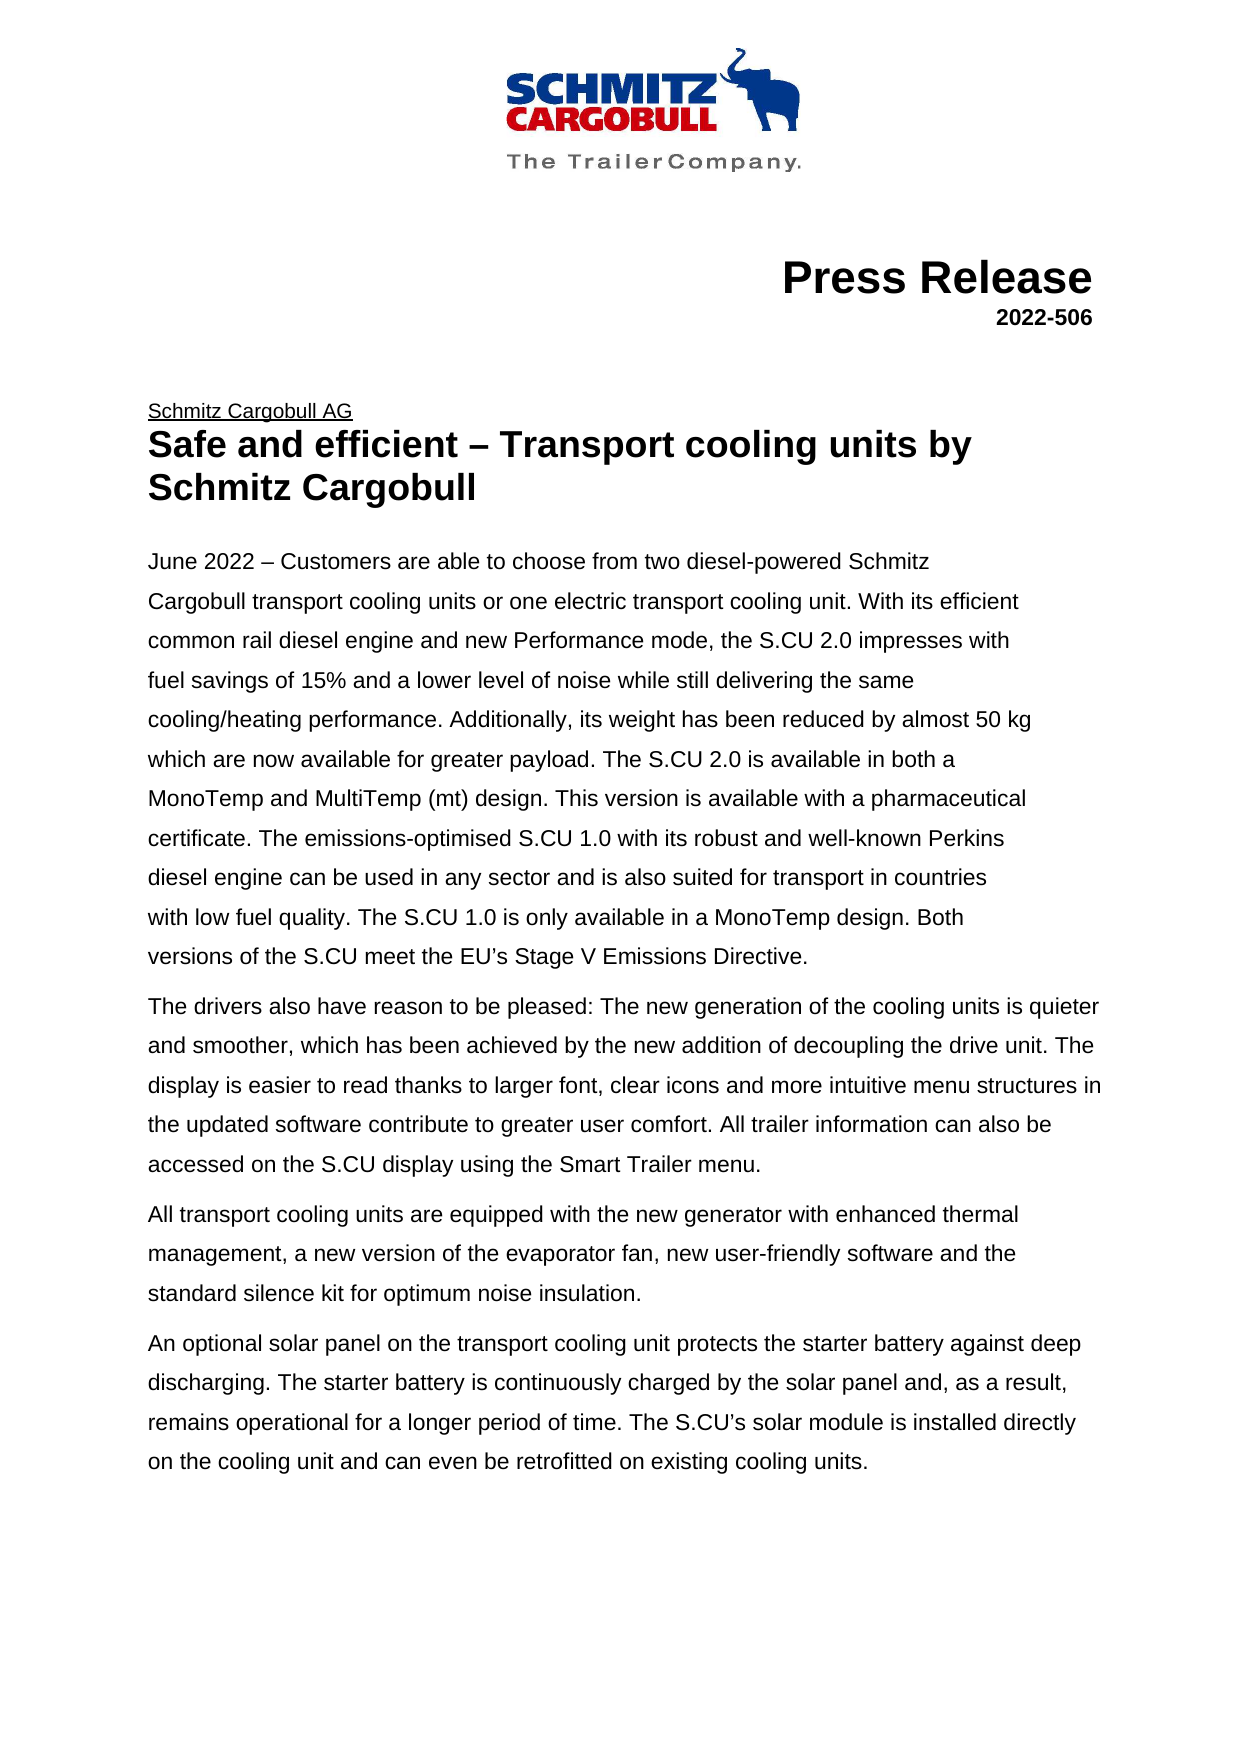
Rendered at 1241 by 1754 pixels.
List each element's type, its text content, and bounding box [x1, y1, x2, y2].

text The drivers also have reason to be pleased: The new generation of the cooling units is quieter and smoother, which has been achieved by the new addition of decoupling the drive unit. The display is easier to read thanks to larger font, clear icons and more intuitive menu structures in the updated software contribute to greater user comfort. All trailer information can also be accessed on the S.CU display using the Smart Trailer menu. [148, 993, 1104, 1177]
text June 2022 – Customers are able to choose from two diesel-powered Schmitz Cargobull transport cooling units or one electric transport cooling unit. With its efficient common rail diesel engine and new Performance mode, the S.CU 2.0 impresses with fuel savings of 15% and a lower level of noise while still delivering the same cooling/heating performance. Additionally, its weight has been reduced by almost 50 kg which are now available for greater payload. The S.CU 2.0 is available in both a MonoTemp and MultiTemp (mt) design. This version is available with a pharmaceutical certificate. The emissions-optimised S.CU 1.0 with its robust and well-known Perkins diesel engine can be used in any sector and is also suited for transport in countries with low fuel quality. The S.CU 1.0 is only available in a MonoTemp design. Both versions of the S.CU meet the EU’s Stage V Emissions Directive. [148, 509, 1034, 969]
picture [506, 48, 801, 172]
text 2022-506 [148, 303, 1093, 330]
text Press Release [443, 251, 1093, 303]
text All transport cooling units are equipped with the new generator with enhanced thermal management, a new version of the evaporator fan, new user-friendly software and the standard silence kit for optimum noise insulation. [148, 1201, 1104, 1306]
text An optional solar panel on the transport cooling unit protects the starter battery against deep discharging. The starter battery is continuously charged by the solar panel and, as a result, remains operational for a longer period of time. The S.CU’s solar module is installed directly on the cooling unit and can even be retrofitted on existing cooling units. [148, 1329, 1104, 1474]
text Schmitz Cargobull AG Safe and efficient – Transport cooling units by Schmitz Cargobull [148, 398, 1104, 509]
